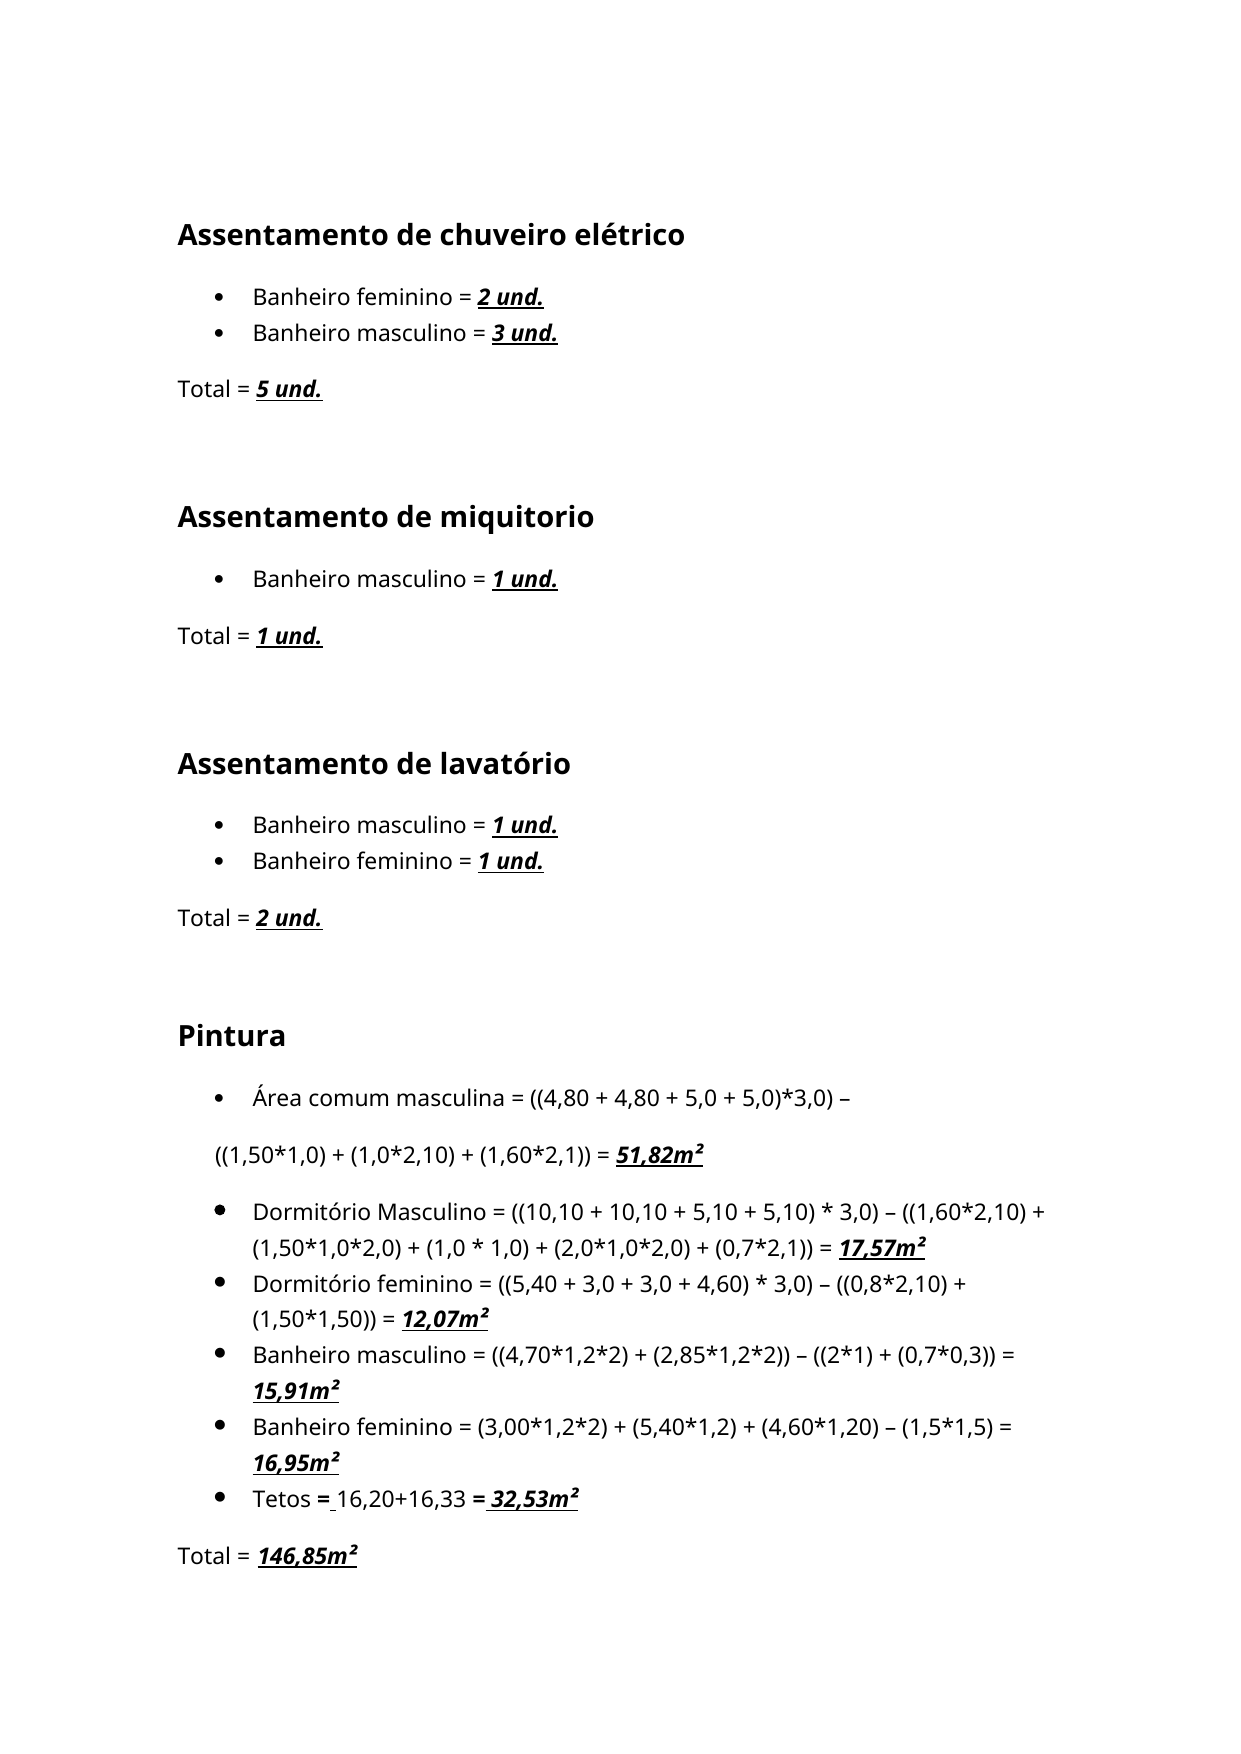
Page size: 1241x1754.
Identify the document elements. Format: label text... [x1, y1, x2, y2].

list Área comum masculina = ((4,80 + 4,80 + 5,0 + 5,0)*3,0) – [215, 1082, 1063, 1113]
text Total = 146,85m² [177, 1540, 1063, 1571]
list Banheiro feminino = 1 und. [215, 845, 1063, 877]
text Assentamento de lavatório [177, 743, 1063, 783]
list Banheiro masculino = ((4,70*1,2*2) + (2,85*1,2*2)) – ((2*1) + (0,7*0,3)) = 15,91m² [215, 1339, 1063, 1407]
text ((1,50*1,0) + (1,0*2,10) + (1,60*2,1)) = 51,82m² [215, 1139, 1063, 1170]
text Total = 5 und. [177, 373, 1063, 404]
list Dormitório Masculino = ((10,10 + 10,10 + 5,10 + 5,10) * 3,0) – ((1,60*2,10) + (1,50*1,0*2,0) + (1,0 * 1,0) + (2,0*1,0*2,0) + (0,7*2,1)) = 17,57m² [215, 1196, 1063, 1263]
list Banheiro masculino = 1 und. [215, 563, 1063, 594]
list Dormitório feminino = ((5,40 + 3,0 + 3,0 + 4,60) * 3,0) – ((0,8*2,10) + (1,50*1,50)) = 12,07m² [215, 1267, 1063, 1335]
text Assentamento de miquitorio [177, 496, 1063, 536]
text Total = 1 und. [177, 620, 1063, 651]
text Pintura [177, 1016, 1063, 1055]
list Tetos = 16,20+16,33 = 32,53m² [215, 1483, 1063, 1514]
text Assentamento de chuveiro elétrico [177, 214, 1063, 254]
list Banheiro feminino = (3,00*1,2*2) + (5,40*1,2) + (4,60*1,20) – (1,5*1,5) = 16,95m² [215, 1411, 1063, 1478]
text Total = 2 und. [177, 902, 1063, 933]
list Banheiro masculino = 1 und. [215, 809, 1063, 841]
list Banheiro masculino = 3 und. [215, 316, 1063, 348]
list Banheiro feminino = 2 und. [215, 281, 1063, 312]
